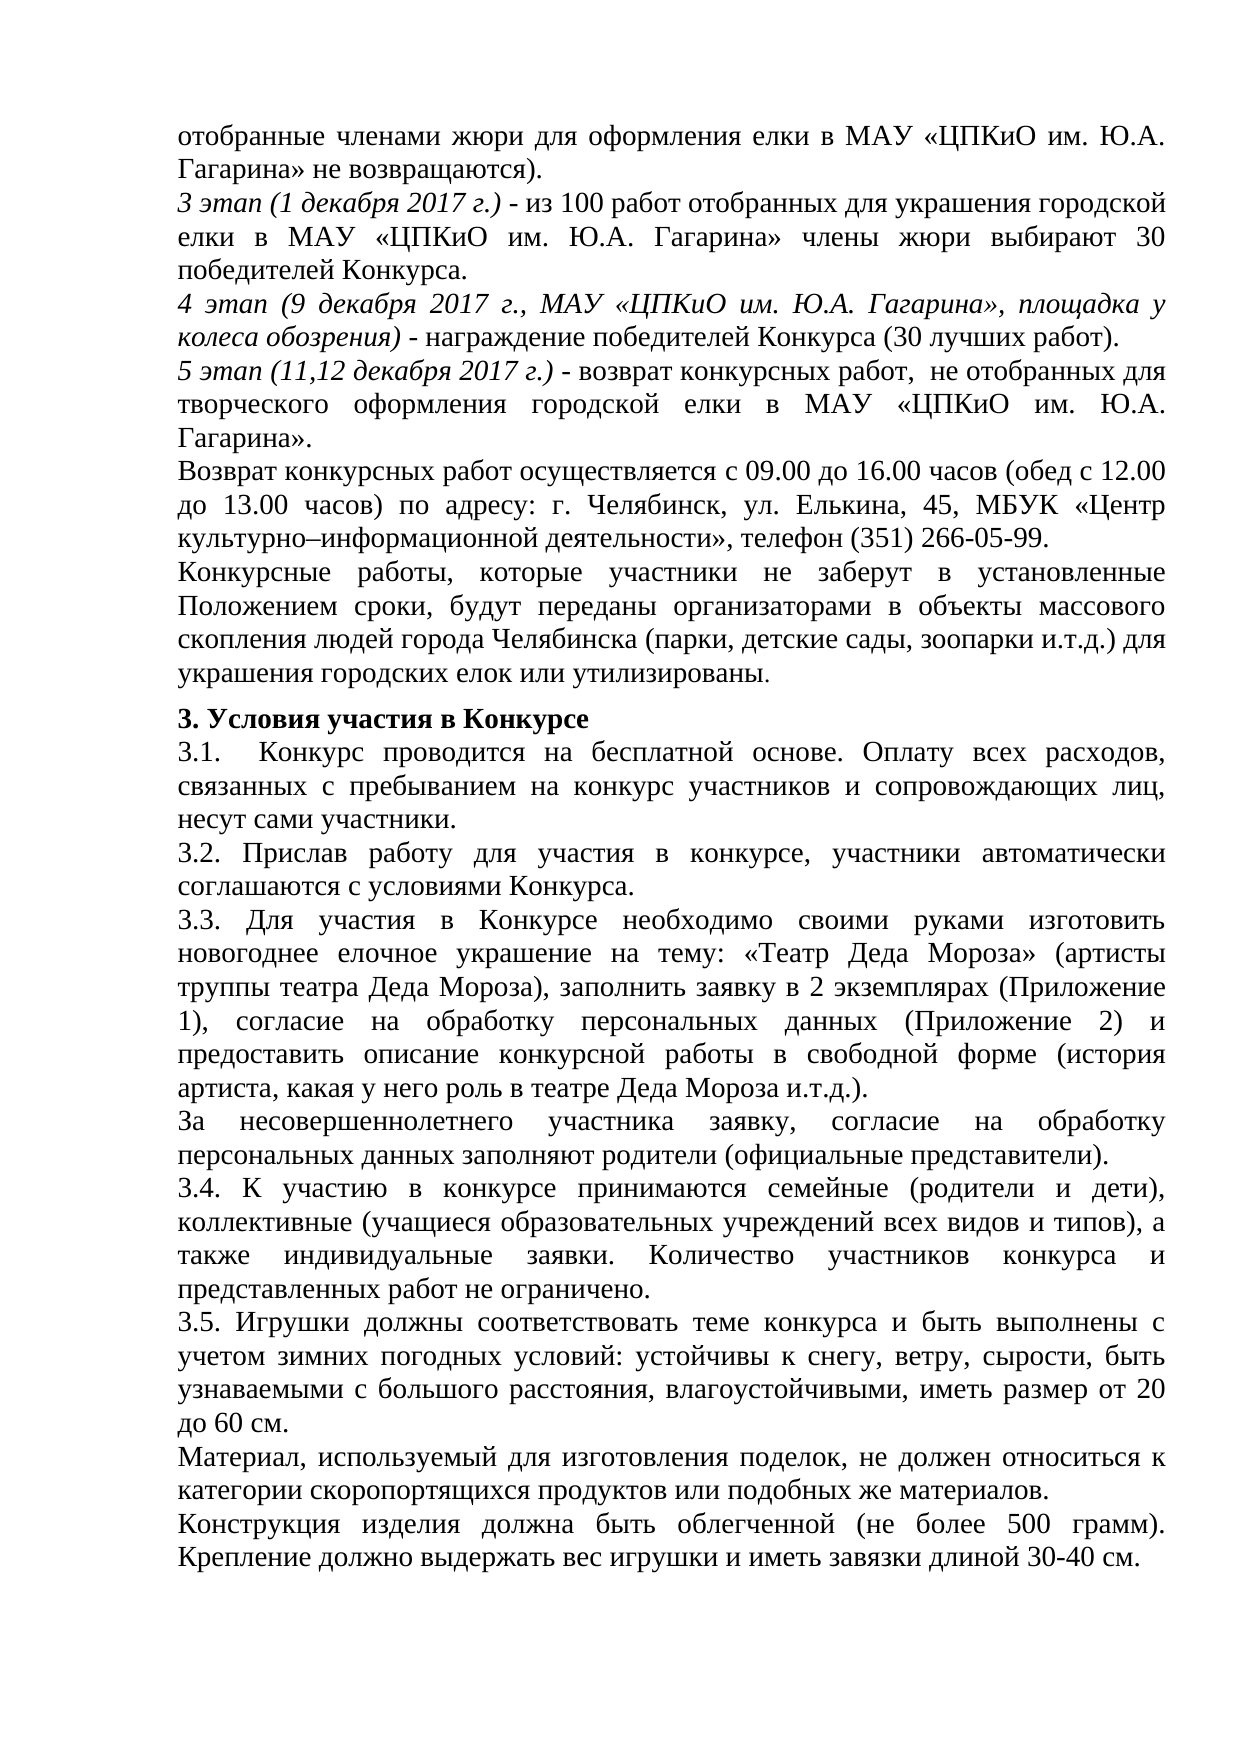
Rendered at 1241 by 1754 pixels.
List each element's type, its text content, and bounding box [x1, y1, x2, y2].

text 3.4. К участию в конкурсе принимаются семейные (родители и дети), коллективные (учащиеся образовательных учреждений всех видов и типов), а также индивидуальные заявки. Количество участников конкурса и представленных работ не ограничено. [177, 1170, 1167, 1304]
text 3.5. Игрушки должны соответствовать теме конкурса и быть выполнены с учетом зимних погодных условий: устойчивы к снегу, ветру, сырости, быть узнаваемыми с большого расстояния, влагоустойчивыми, иметь размер от 20 до 60 см. [177, 1304, 1167, 1439]
text 3.2. Прислав работу для участия в конкурсе, участники автоматически соглашаются с условиями Конкурса. [177, 835, 1167, 902]
text Материал, используемый для изготовления поделок, не должен относиться к категории скоропортящихся продуктов или подобных же материалов. [177, 1439, 1167, 1506]
text 3. Условия участия в Конкурсе [177, 701, 1167, 734]
text 3.3. Для участия в Конкурсе необходимо своими руками изготовить новогоднее елочное украшение на тему: «Театр Деда Мороза» (артисты труппы театра Деда Мороза), заполнить заявку в 2 экземплярах (Приложение 1), согласие на обработку персональных данных (Приложение 2) и предоставить описание конкурсной работы в свободной форме (история артиста, какая у него роль в театре Деда Мороза и.т.д.). [177, 902, 1167, 1103]
text 3 этап (1 декабря 2017 г.) - из 100 работ отобранных для украшения городской елки в МАУ «ЦПКиО им. Ю.А. Гагарина» члены жюри выбирают 30 победителей Конкурса. [177, 185, 1167, 286]
text За несовершеннолетнего участника заявку, согласие на обработку персональных данных заполняют родители (официальные представители). [177, 1103, 1167, 1170]
text Возврат конкурсных работ осуществляется с 09.00 до 16.00 часов (обед с 12.00 до 13.00 часов) по адресу: г. Челябинск, ул. Елькина, 45, МБУК «Центр культурно–информационной деятельности», телефон (351) 266-05-99. [177, 453, 1167, 554]
text 4 этап (9 декабря 2017 г., МАУ «ЦПКиО им. Ю.А. Гагарина», площадка у колеса обозрения) - награждение победителей Конкурса (30 лучших работ). [177, 286, 1167, 353]
text 3.1. Конкурс проводится на бесплатной основе. Оплату всех расходов, связанных с пребыванием на конкурс участников и сопровождающих лиц, несут сами участники. [177, 734, 1167, 835]
text Конструкция изделия должна быть облегченной (не более 500 грамм). Крепление должно выдержать вес игрушки и иметь завязки длиной 30-40 см. [177, 1506, 1167, 1573]
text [177, 118, 1167, 185]
text 5 этап (11,12 декабря 2017 г.) - возврат конкурсных работ, не отобранных для творческого оформления городской елки в МАУ «ЦПКиО им. Ю.А. Гагарина». [177, 353, 1167, 453]
text Конкурсные работы, которые участники не заберут в установленные Положением сроки, будут переданы организаторами в объекты массового скопления людей города Челябинска (парки, детские сады, зоопарки и.т.д.) для украшения городских елок или утилизированы. [177, 554, 1167, 688]
